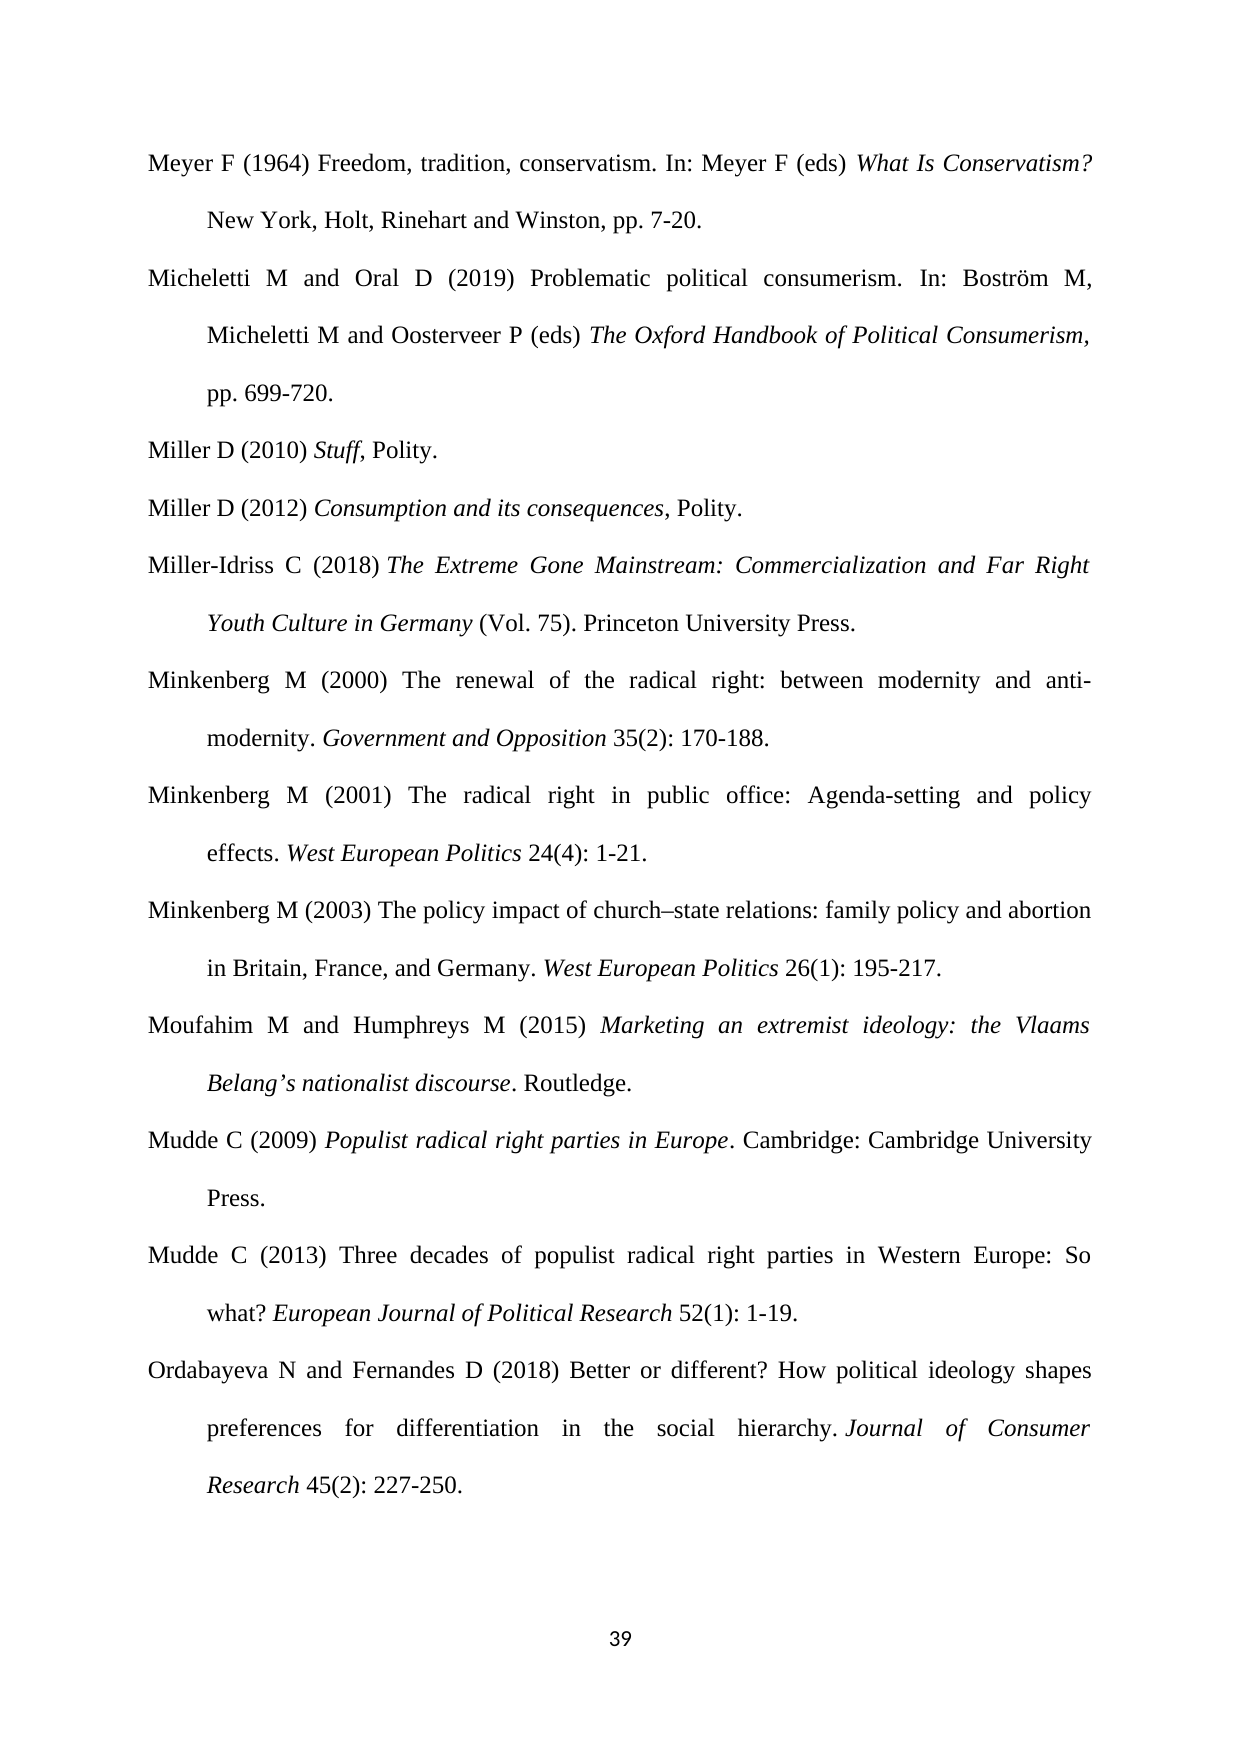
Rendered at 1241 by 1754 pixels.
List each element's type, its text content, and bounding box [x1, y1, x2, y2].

text Mudde C (2013) Three decades of populist radical right parties in Western Europe: So what? European Journal of Political Research 52(1): 1-19. [148, 1240, 1093, 1326]
text Minkenberg M (2001) The radical right in public office: Agenda‐setting and policy effects. West European Politics 24(4): 1-21. [148, 809, 1093, 866]
text Moufahim M and Humphreys M (2015) Marketing an extremist ideology: the Vlaams Belang’s nationalist discourse. Routledge. [148, 1010, 1093, 1096]
text Ordabayeva N and Fernandes D (2018) Better or different? How political ideology shapes preferences for differentiation in the social hierarchy. Journal of Consumer Research 45(2): 227-250. [148, 1384, 1093, 1499]
text Miller D (2010) Stuff, Polity. [148, 435, 1093, 464]
text Micheletti M and Oral D (2019) Problematic political consumerism. In: Boström M, Micheletti M and Oosterveer P (eds) The Oxford Handbook of Political Consumerism, pp. 699-720. [148, 263, 1093, 406]
text Miller D (2012) Consumption and its consequences, Polity. [148, 493, 1093, 521]
text Miller-Idriss C (2018) The Extreme Gone Mainstream: Commercialization and Far Right Youth Culture in Germany (Vol. 75). Princeton University Press. [148, 550, 1093, 636]
text Minkenberg M (2000) The renewal of the radical right: between modernity and anti‐modernity. Government and Opposition 35(2): 170-188. [148, 665, 1093, 751]
text Mudde C (2009) Populist radical right parties in Europe. Cambridge: Cambridge University Press. [148, 1125, 1093, 1211]
text Minkenberg M (2003) The policy impact of church–state relations: family policy and abortion in Britain, France, and Germany. West European Politics 26(1): 195-217. [148, 924, 1093, 981]
text Meyer F (1964) Freedom, tradition, conservatism. In: Meyer F (eds) What Is Conservatism? New York, Holt, Rinehart and Winston, pp. 7-20. [148, 148, 1093, 234]
